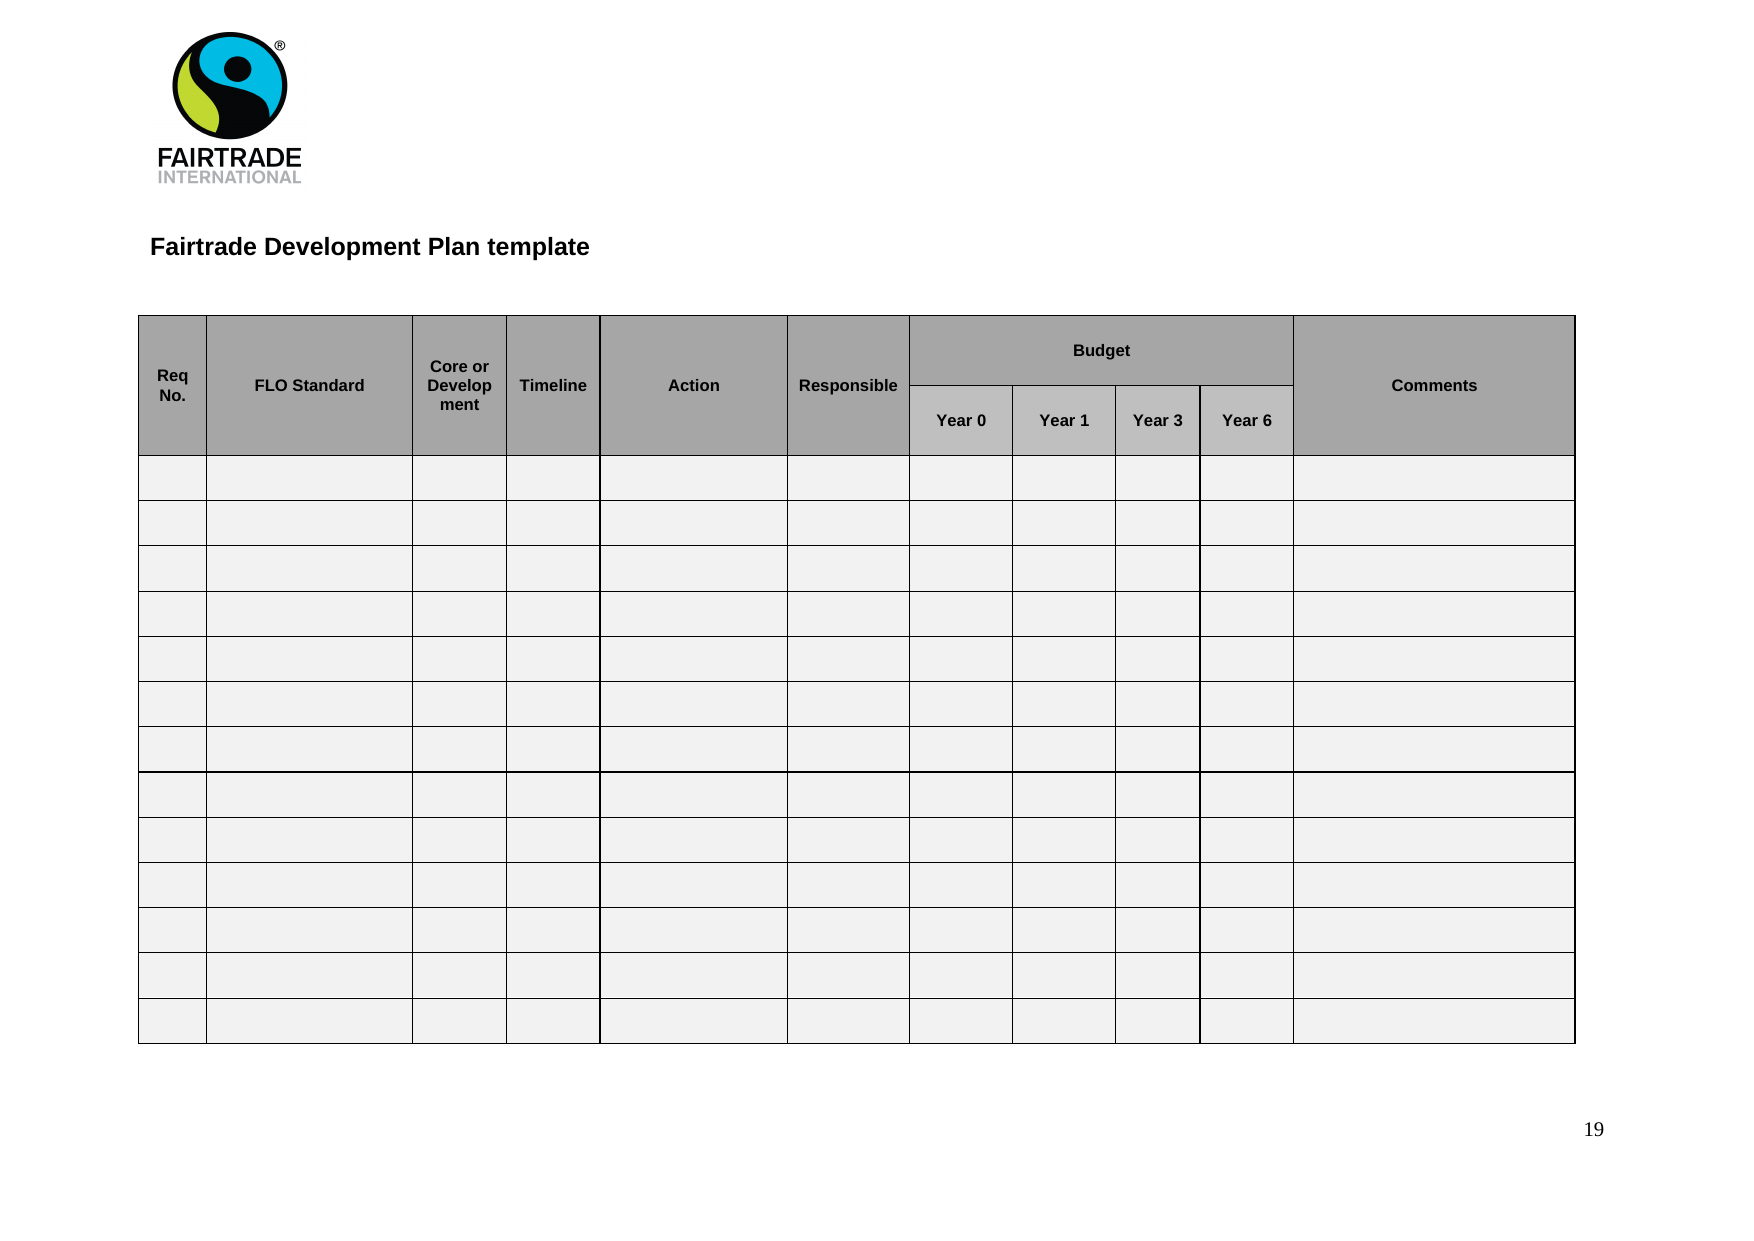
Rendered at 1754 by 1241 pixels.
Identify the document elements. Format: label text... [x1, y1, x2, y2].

table_cell [1013, 818, 1115, 862]
table_cell [1201, 818, 1293, 862]
table_cell [1201, 637, 1293, 681]
table_cell [413, 727, 506, 771]
table_cell [788, 456, 909, 500]
table_cell [1294, 818, 1574, 862]
table_cell [788, 818, 909, 862]
table_cell [1013, 908, 1115, 952]
table_header Timeline [507, 316, 599, 455]
table_cell [207, 456, 412, 500]
table_cell [139, 818, 206, 862]
table_cell [910, 908, 1012, 952]
table_cell [1294, 727, 1574, 771]
table_cell [1013, 456, 1115, 500]
table_header Req No. [139, 316, 206, 455]
table_cell [1116, 818, 1199, 862]
table_cell [507, 682, 599, 726]
table_cell [1013, 682, 1115, 726]
table_cell [601, 999, 787, 1043]
table_cell [910, 501, 1012, 545]
table_cell [788, 908, 909, 952]
table_cell [601, 908, 787, 952]
table_cell [1013, 637, 1115, 681]
text Fairtrade Development Plan template [150, 232, 1604, 260]
table_cell [507, 908, 599, 952]
table_cell [139, 501, 206, 545]
table_cell [1116, 546, 1199, 591]
table_cell [601, 501, 787, 545]
table_cell [1013, 773, 1115, 817]
table_cell [413, 592, 506, 636]
table_cell [207, 682, 412, 726]
table_cell [1294, 999, 1574, 1043]
table_cell [601, 818, 787, 862]
table_cell [910, 727, 1012, 771]
table_cell [413, 637, 506, 681]
table_cell [601, 953, 787, 997]
table_cell [413, 546, 506, 591]
table_cell [910, 863, 1012, 907]
table_cell [139, 637, 206, 681]
table_cell [1013, 953, 1115, 997]
table_cell [207, 637, 412, 681]
table_cell [139, 456, 206, 500]
table_cell Year 3 [1116, 386, 1199, 455]
table_cell Year 0 [910, 386, 1012, 455]
table_cell [207, 953, 412, 997]
table_cell [601, 727, 787, 771]
table_cell [1013, 999, 1115, 1043]
table_cell [1013, 592, 1115, 636]
table_cell [910, 999, 1012, 1043]
table_cell [507, 818, 599, 862]
table_cell [139, 727, 206, 771]
table_cell [1116, 999, 1199, 1043]
table_cell [413, 908, 506, 952]
table_cell [507, 592, 599, 636]
table_cell [601, 546, 787, 591]
table_cell [139, 999, 206, 1043]
table_cell Year 6 [1201, 386, 1293, 455]
table_cell [788, 727, 909, 771]
table_cell [1013, 546, 1115, 591]
table_cell [788, 999, 909, 1043]
table_cell [507, 501, 599, 545]
table_cell [788, 863, 909, 907]
picture [150, 32, 309, 194]
table_cell [207, 863, 412, 907]
table_header Core or Development [413, 316, 506, 455]
table_cell [1116, 501, 1199, 545]
table_cell [788, 953, 909, 997]
table_cell [1116, 773, 1199, 817]
table_cell [207, 501, 412, 545]
table_cell [139, 592, 206, 636]
table_cell [910, 773, 1012, 817]
table_cell Year 1 [1013, 386, 1115, 455]
table_cell [1201, 908, 1293, 952]
table_cell [413, 456, 506, 500]
table_cell [1116, 863, 1199, 907]
table_cell [1116, 637, 1199, 681]
table_cell [910, 637, 1012, 681]
table_cell [788, 501, 909, 545]
table_cell [413, 682, 506, 726]
table_cell [207, 546, 412, 591]
table_cell [1013, 863, 1115, 907]
table_cell [507, 863, 599, 907]
table_cell [1013, 727, 1115, 771]
table_cell [207, 773, 412, 817]
table_cell [601, 773, 787, 817]
table_cell [139, 682, 206, 726]
table_cell [413, 953, 506, 997]
table_cell [507, 727, 599, 771]
table_cell [910, 818, 1012, 862]
table_cell [910, 546, 1012, 591]
table_cell [1201, 727, 1293, 771]
table_cell [1294, 592, 1574, 636]
table_cell [413, 501, 506, 545]
table_cell [207, 908, 412, 952]
table_cell [207, 999, 412, 1043]
table_cell [507, 953, 599, 997]
table_cell [601, 682, 787, 726]
table_cell [910, 953, 1012, 997]
table_cell [910, 592, 1012, 636]
table_cell [1294, 908, 1574, 952]
table_cell [1201, 592, 1293, 636]
table_cell [139, 953, 206, 997]
table_cell [1116, 456, 1199, 500]
table_cell [207, 592, 412, 636]
table_cell [207, 818, 412, 862]
table_header FLO Standard [207, 316, 412, 455]
table_cell [1294, 501, 1574, 545]
table_cell [413, 773, 506, 817]
table_header Budget [910, 316, 1293, 385]
table_header Responsible [788, 316, 909, 455]
table_cell [1294, 456, 1574, 500]
table_cell [1294, 773, 1574, 817]
table_cell [1116, 727, 1199, 771]
table_cell [207, 727, 412, 771]
table_cell [139, 773, 206, 817]
table_cell [139, 863, 206, 907]
table_cell [1294, 682, 1574, 726]
table_cell [1294, 953, 1574, 997]
table_cell [1116, 953, 1199, 997]
table_cell [1201, 456, 1293, 500]
table_cell [1201, 999, 1293, 1043]
table_cell [1201, 501, 1293, 545]
table_cell [788, 637, 909, 681]
table_cell [139, 546, 206, 591]
table_cell [788, 546, 909, 591]
table_cell [139, 908, 206, 952]
table_cell [1294, 637, 1574, 681]
table_cell [413, 863, 506, 907]
table_cell [413, 999, 506, 1043]
table_cell [507, 456, 599, 500]
table_cell [1294, 546, 1574, 591]
table_cell [1294, 863, 1574, 907]
table_cell [413, 818, 506, 862]
table_cell [601, 637, 787, 681]
table_cell [507, 773, 599, 817]
table_cell [1201, 773, 1293, 817]
table_cell [1201, 863, 1293, 907]
table_cell [507, 999, 599, 1043]
table_cell [507, 546, 599, 591]
table_cell [1116, 908, 1199, 952]
table_cell [1201, 682, 1293, 726]
table_header Action [601, 316, 787, 455]
table_cell [910, 456, 1012, 500]
table_cell [601, 456, 787, 500]
table_cell [1116, 592, 1199, 636]
table_cell [1116, 682, 1199, 726]
table_cell [507, 637, 599, 681]
table_cell [1013, 501, 1115, 545]
table_cell [788, 773, 909, 817]
table_cell [601, 863, 787, 907]
table_cell [788, 592, 909, 636]
table_cell [910, 682, 1012, 726]
table_cell [1201, 546, 1293, 591]
table_header Comments [1294, 316, 1574, 455]
table_cell [788, 682, 909, 726]
table_cell [1201, 953, 1293, 997]
table_cell [601, 592, 787, 636]
